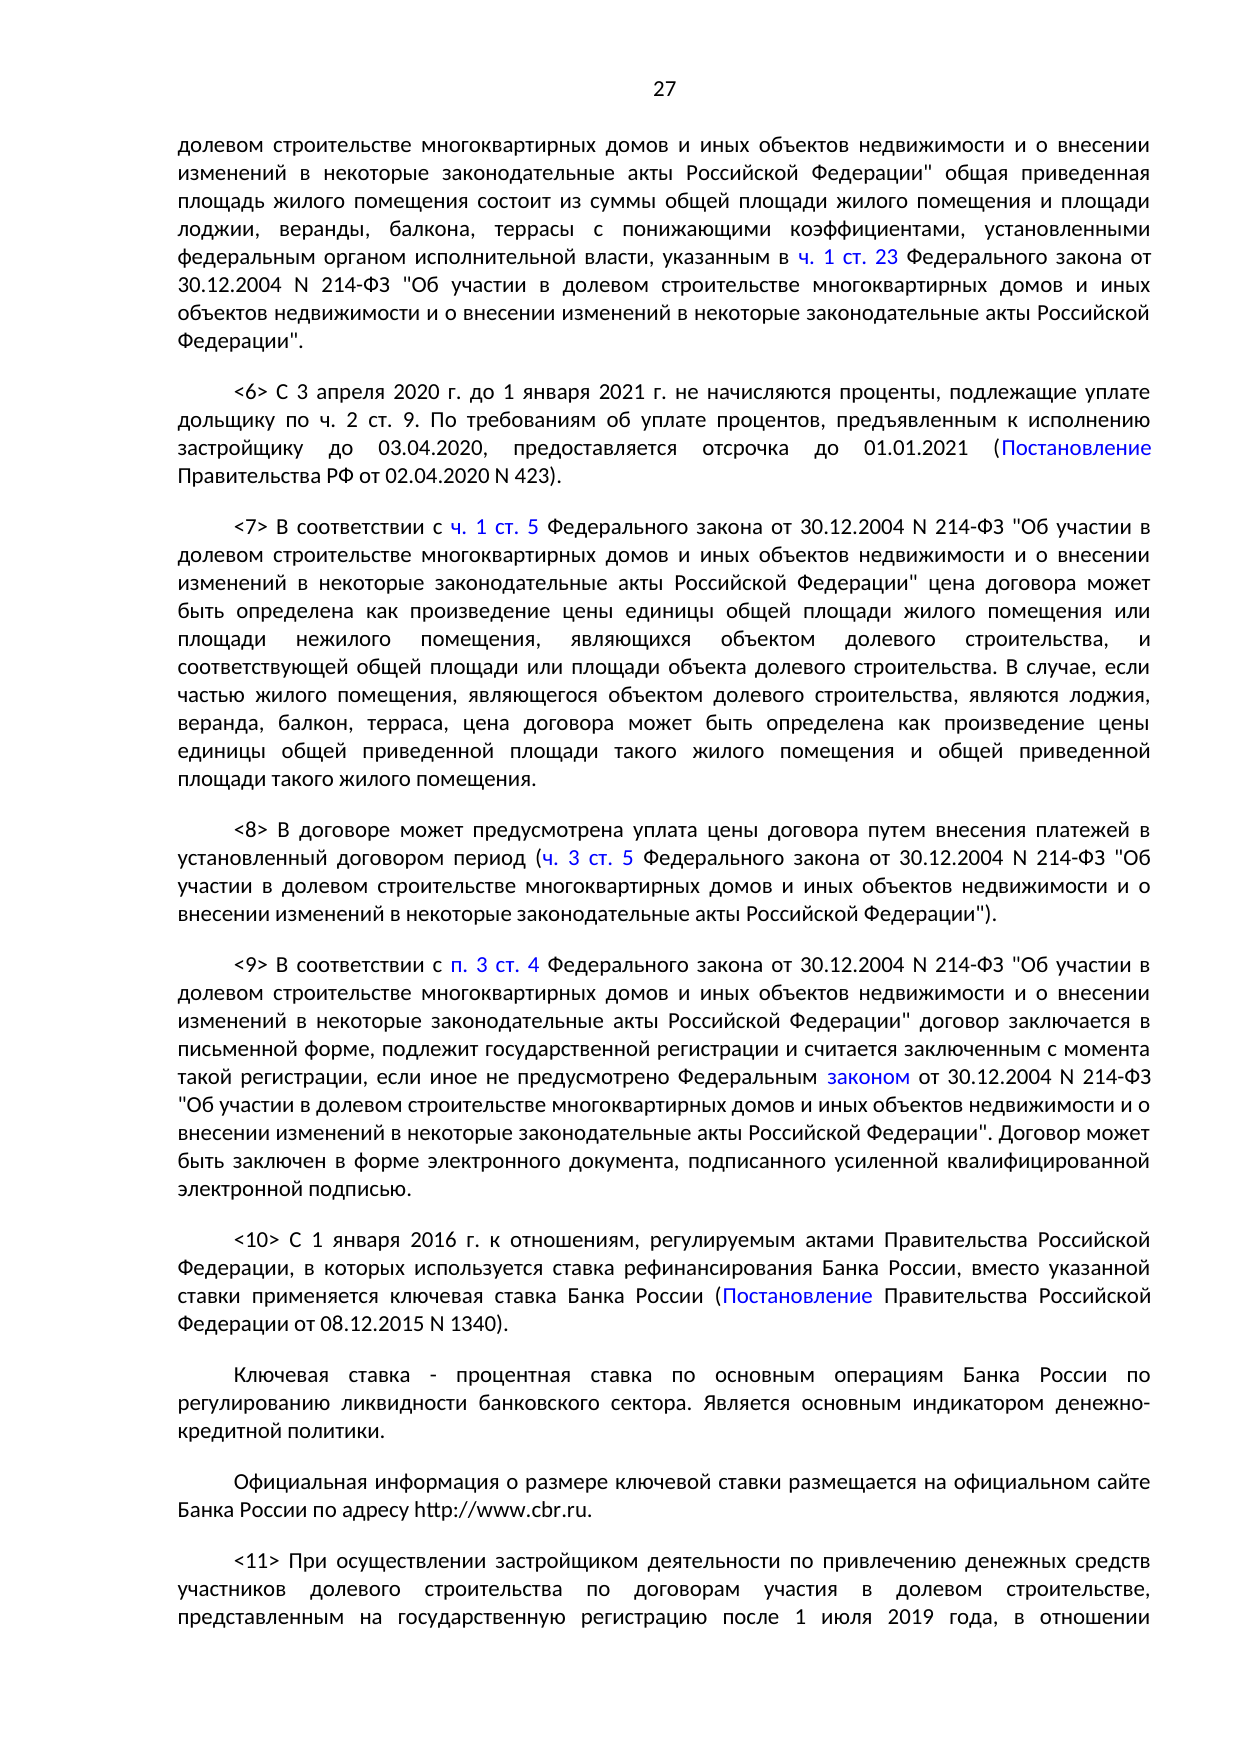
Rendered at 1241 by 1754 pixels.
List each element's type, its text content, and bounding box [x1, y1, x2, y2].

text <8> В договоре может предусмотрена уплата цены договора путем внесения платежей в установленный договором период (ч. 3 ст. 5 Федерального закона от 30.12.2004 N 214-ФЗ "Об участии в долевом строительстве многоквартирных домов и иных объектов недвижимости и о внесении изменений в некоторые законодательные акты Российской Федерации"). [177, 815, 1152, 927]
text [177, 1546, 1152, 1630]
text <9> В соответствии с п. 3 ст. 4 Федерального закона от 30.12.2004 N 214-ФЗ "Об участии в долевом строительстве многоквартирных домов и иных объектов недвижимости и о внесении изменений в некоторые законодательные акты Российской Федерации" договор заключается в письменной форме, подлежит государственной регистрации и считается заключенным с момента такой регистрации, если иное не предусмотрено Федеральным законом от 30.12.2004 N 214-ФЗ "Об участии в долевом строительстве многоквартирных домов и иных объектов недвижимости и о внесении изменений в некоторые законодательные акты Российской Федерации". Договор может быть заключен в форме электронного документа, подписанного усиленной квалифицированной электронной подписью. [177, 950, 1152, 1202]
text <10> С 1 января 2016 г. к отношениям, регулируемым актами Правительства Российской Федерации, в которых используется ставка рефинансирования Банка России, вместо указанной ставки применяется ключевая ставка Банка России (Постановление Правительства Российской Федерации от 08.12.2015 N 1340). [177, 1225, 1152, 1337]
text <6> С 3 апреля 2020 г. до 1 января 2021 г. не начисляются проценты, подлежащие уплате дольщику по ч. 2 ст. 9. По требованиям об уплате процентов, предъявленным к исполнению застройщику до 03.04.2020, предоставляется отсрочка до 01.01.2021 (Постановление Правительства РФ от 02.04.2020 N 423). [177, 377, 1152, 489]
text Официальная информация о размере ключевой ставки размещается на официальном сайте Банка России по адресу http://www.cbr.ru. [177, 1467, 1152, 1523]
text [177, 130, 1152, 354]
text Ключевая ставка - процентная ставка по основным операциям Банка России по регулированию ликвидности банковского сектора. Является основным индикатором денежно-кредитной политики. [177, 1360, 1152, 1444]
text <7> В соответствии с ч. 1 ст. 5 Федерального закона от 30.12.2004 N 214-ФЗ "Об участии в долевом строительстве многоквартирных домов и иных объектов недвижимости и о внесении изменений в некоторые законодательные акты Российской Федерации" цена договора может быть определена как произведение цены единицы общей площади жилого помещения или площади нежилого помещения, являющихся объектом долевого строительства, и соответствующей общей площади или площади объекта долевого строительства. В случае, если частью жилого помещения, являющегося объектом долевого строительства, являются лоджия, веранда, балкон, терраса, цена договора может быть определена как произведение цены единицы общей приведенной площади такого жилого помещения и общей приведенной площади такого жилого помещения. [177, 512, 1152, 792]
